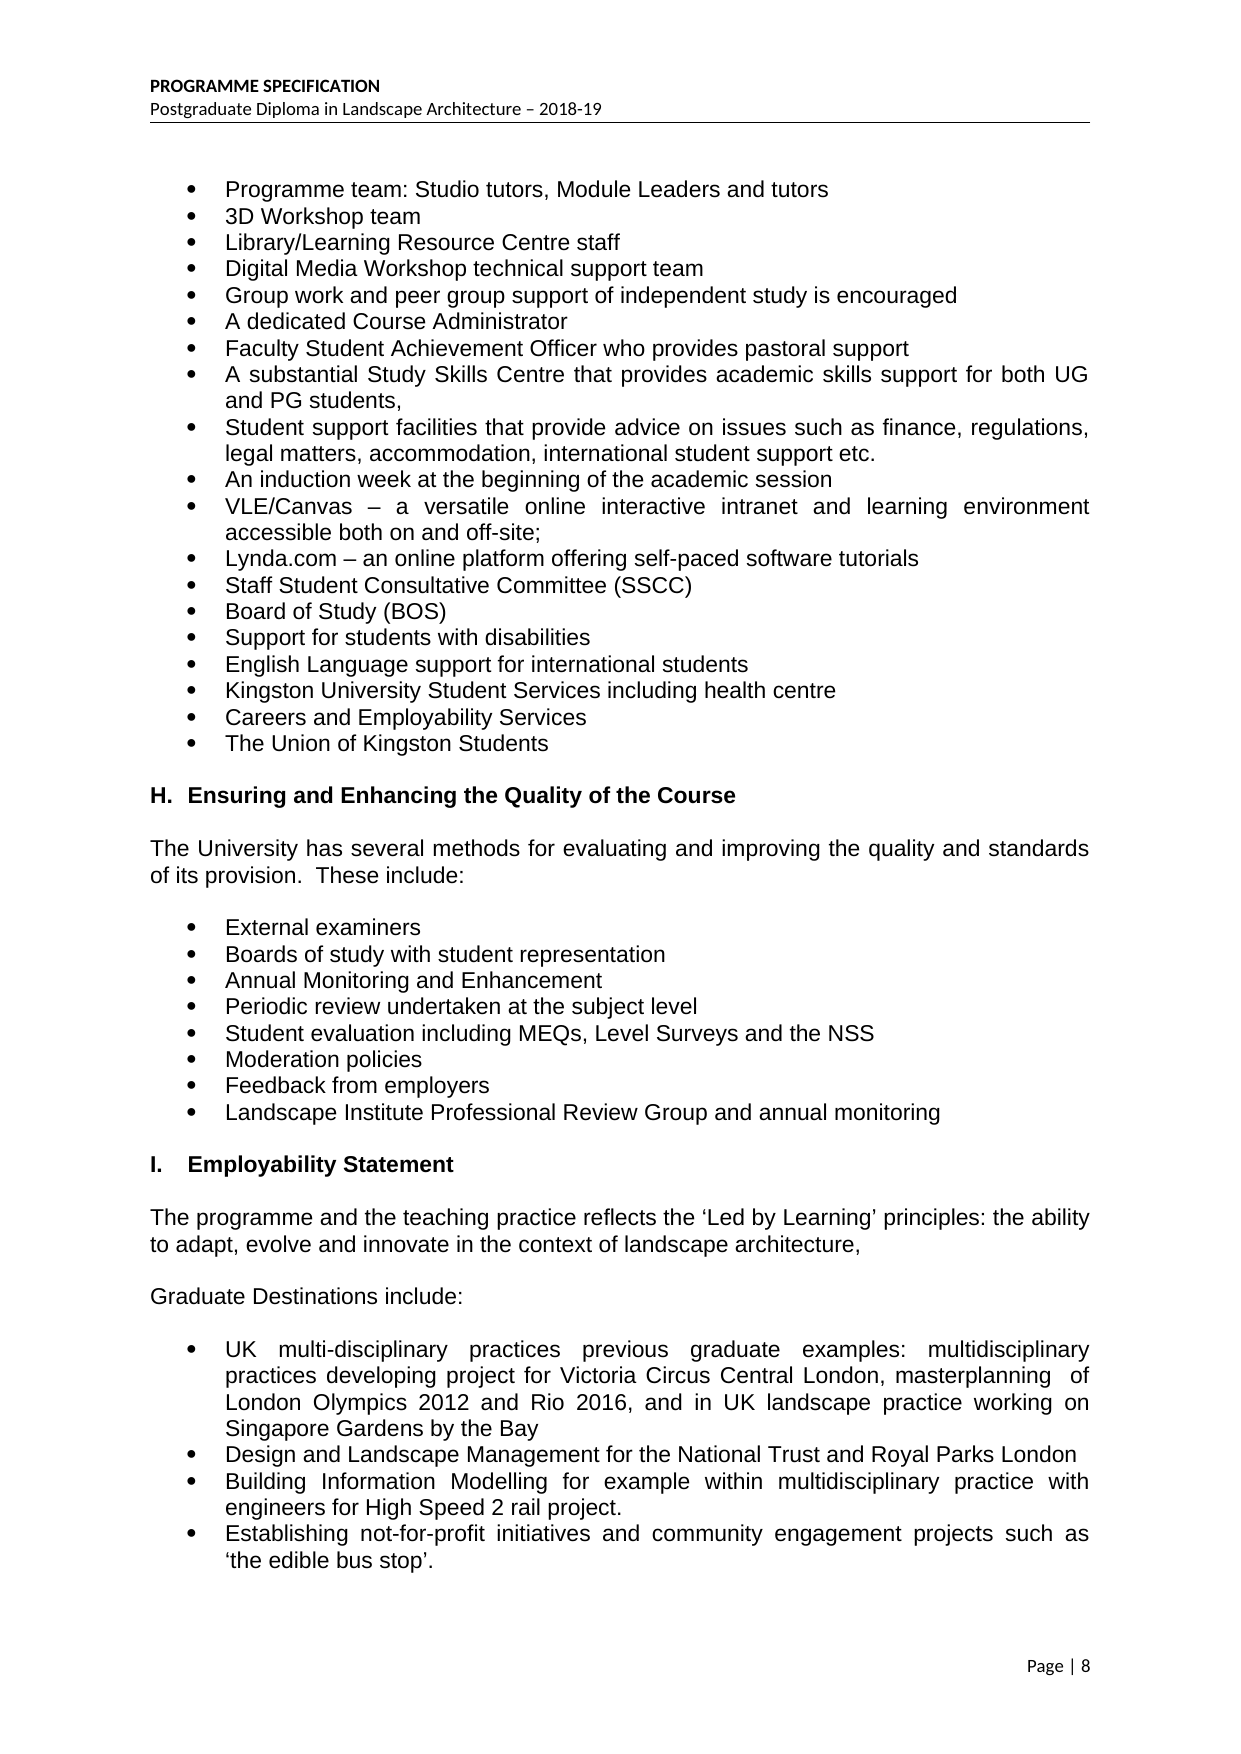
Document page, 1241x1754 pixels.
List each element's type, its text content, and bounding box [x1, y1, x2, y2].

list Support for students with disabilities [187, 624, 1090, 651]
list Feedback from employers [187, 1072, 1090, 1099]
list A substantial Study Skills Centre that provides academic skills support for both UG and PG students, [187, 361, 1090, 413]
list Design and Landscape Management for the National Trust and Royal Parks London [187, 1441, 1090, 1468]
list UK multi-disciplinary practices previous graduate examples: multidisciplinary practices developing project for Victoria Circus Central London, masterplanning of London Olympics 2012 and Rio 2016, and in UK landscape practice working on Singapore Gardens by the Bay [187, 1336, 1090, 1441]
list Library/Learning Resource Centre staff [187, 229, 1090, 255]
text Graduate Destinations include: [150, 1283, 1090, 1309]
text The University has several methods for evaluating and improving the quality and standards of its provision. These include: [150, 835, 1090, 888]
list Group work and peer group support of independent study is encouraged [187, 282, 1090, 308]
list An induction week at the beginning of the academic session [187, 466, 1090, 493]
list Annual Monitoring and Enhancement [187, 967, 1090, 993]
list Landscape Institute Professional Review Group and annual monitoring [187, 1099, 1090, 1125]
list 3D Workshop team [187, 203, 1090, 229]
list Staff Student Consultative Committee (SSCC) [187, 572, 1090, 598]
list Student evaluation including MEQs, Level Surveys and the NSS [187, 1020, 1090, 1046]
list Board of Study (BOS) [187, 598, 1090, 624]
list Periodic review undertaken at the subject level [187, 993, 1090, 1020]
list Faculty Student Achievement Officer who provides pastoral support [187, 334, 1090, 361]
list English Language support for international students [187, 651, 1090, 677]
text The programme and the teaching practice reflects the ‘Led by Learning’ principles: the ability to adapt, evolve and innovate in the context of landscape architecture, [150, 1204, 1090, 1257]
list Digital Media Workshop technical support team [187, 255, 1090, 282]
list Ensuring and Enhancing the Quality of the Course [150, 782, 1090, 809]
list Building Information Modelling for example within multidisciplinary practice with engineers for High Speed 2 rail project. [187, 1468, 1090, 1520]
list Moderation policies [187, 1046, 1090, 1072]
list Careers and Employability Services [187, 703, 1090, 730]
list Kingston University Student Services including health centre [187, 677, 1090, 703]
list A dedicated Course Administrator [187, 308, 1090, 334]
list Lynda.com – an online platform offering self-paced software tutorials [187, 545, 1090, 572]
list Boards of study with student representation [187, 941, 1090, 967]
list Student support facilities that provide advice on issues such as finance, regulations, legal matters, accommodation, international student support etc. [187, 413, 1090, 466]
list Establishing not-for-profit initiatives and community engagement projects such as ‘the edible bus stop’. [187, 1520, 1090, 1573]
list External examiners [187, 914, 1090, 941]
list Programme team: Studio tutors, Module Leaders and tutors [187, 176, 1090, 203]
list The Union of Kingston Students [187, 730, 1090, 756]
list VLE/Canvas – a versatile online interactive intranet and learning environment accessible both on and off-site; [187, 493, 1090, 545]
list Employability Statement [150, 1151, 1090, 1178]
